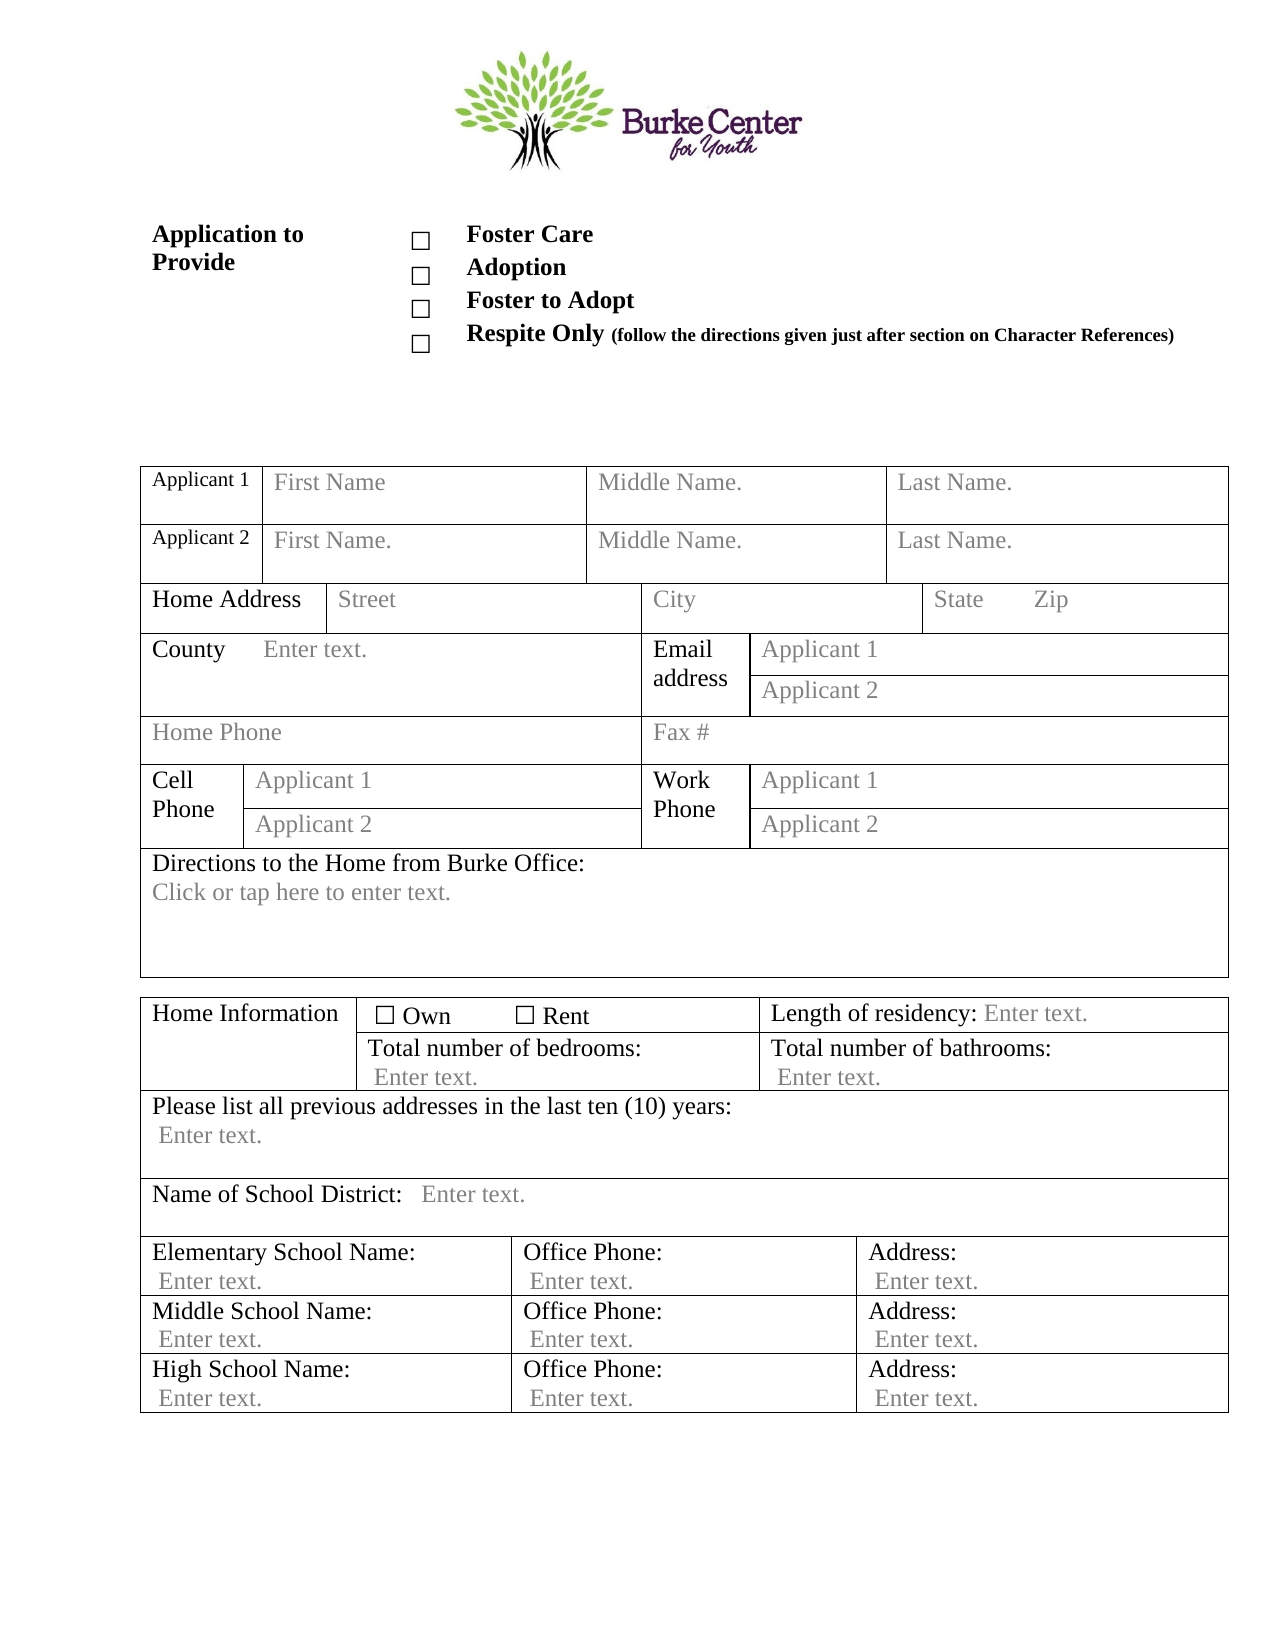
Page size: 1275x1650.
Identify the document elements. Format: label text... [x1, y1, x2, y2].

table_cell Applicant 2 [751, 676, 1228, 716]
table_header Middle Name. [587, 467, 886, 524]
table_cell Email address [642, 634, 749, 716]
table_cell Address: Enter text. [857, 1237, 1228, 1295]
table_header Application to Provide [141, 190, 398, 418]
table_cell Address: Enter text. [857, 1296, 1228, 1353]
table_cell Address: Enter text. [857, 1354, 1228, 1412]
table_cell Applicant 2 [244, 809, 641, 847]
table_header Home Information [141, 998, 356, 1090]
table_header [398, 190, 455, 418]
table_cell Applicant 2 [141, 525, 262, 583]
table_cell Work Phone [642, 765, 749, 847]
table_header Last Name. [887, 467, 1228, 524]
table_cell Fax # [642, 717, 1228, 764]
table_header Applicant 1 [141, 467, 262, 524]
table_cell Middle School Name: Enter text. [141, 1296, 511, 1353]
table_header First Name [263, 467, 586, 524]
table_header Foster Care Adoption Foster to Adopt Respite Only (follow the directions given just after section on Character References) [455, 190, 1200, 418]
table_cell Office Phone: Enter text. [512, 1237, 856, 1295]
picture [440, 37, 814, 198]
table_cell Total number of bathrooms: Enter text. [760, 1033, 1228, 1090]
table_cell Last Name. [887, 525, 1228, 583]
table_cell Applicant 1 [751, 765, 1228, 808]
table_cell Applicant 1 [751, 634, 1228, 674]
table_cell Home Address [141, 584, 326, 633]
table_cell Name of School District: Enter text. [141, 1179, 1228, 1236]
table_cell Cell Phone [141, 765, 243, 847]
table_cell City [642, 584, 922, 633]
table_cell First Name. [263, 525, 586, 583]
table_cell Elementary School Name: Enter text. [141, 1237, 511, 1295]
table_cell Middle Name. [587, 525, 886, 583]
table_cell Street [327, 584, 641, 633]
table_cell Please list all previous addresses in the last ten (10) years: Enter text. [141, 1091, 1228, 1178]
table_cell High School Name: Enter text. [141, 1354, 511, 1412]
table_cell State Zip [923, 584, 1228, 633]
table_cell County Enter text. [141, 634, 641, 716]
table_header ☐ Own ☐ Rent [357, 998, 759, 1032]
table_cell Directions to the Home from Burke Office: Click or tap here to enter text. [141, 849, 1228, 977]
table_header Length of residency: Enter text. [760, 998, 1228, 1032]
table_cell Office Phone: Enter text. [512, 1354, 856, 1412]
table_cell Total number of bedrooms: Enter text. [357, 1033, 759, 1090]
table_cell Applicant 2 [751, 809, 1228, 847]
table_cell Home Phone [141, 717, 641, 764]
table_cell Office Phone: Enter text. [512, 1296, 856, 1353]
table_cell Applicant 1 [244, 765, 641, 808]
